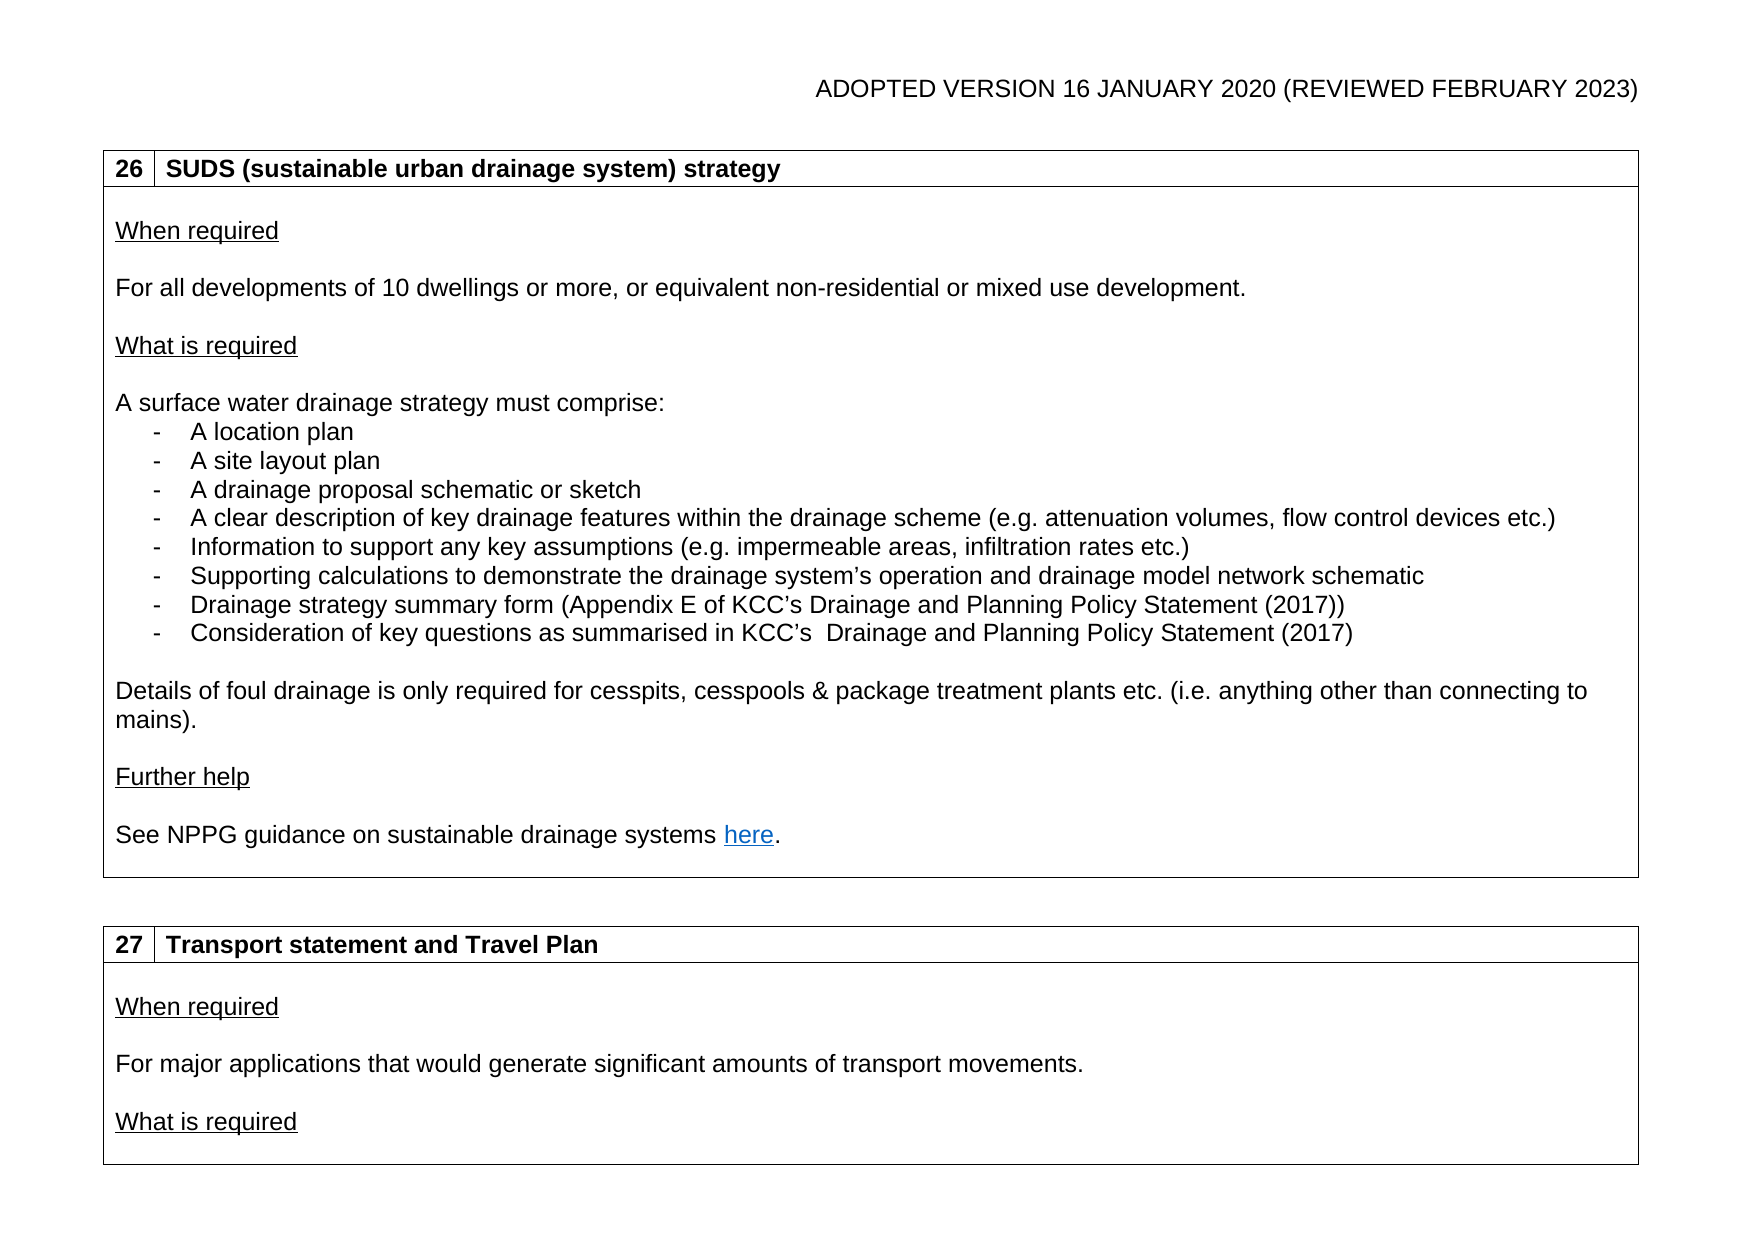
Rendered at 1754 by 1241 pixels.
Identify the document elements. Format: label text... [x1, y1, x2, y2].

table_header 26 [104, 151, 154, 186]
table_cell When required For all developments of 10 dwellings or more, or equivalent non-residential or mixed use development. What is required A surface water drainage strategy must comprise: A location plan A site layout plan A drainage proposal schematic or sketch A clear description of key drainage features within the drainage scheme (e.g. attenuation volumes, flow control devices etc.) Information to support any key assumptions (e.g. impermeable areas, infiltration rates etc.) Supporting calculations to demonstrate the drainage system’s operation and drainage model network schematic Drainage strategy summary form (Appendix E of KCC’s Drainage and Planning Policy Statement (2017)) Consideration of key questions as summarised in KCC’s Drainage and Planning Policy Statement (2017) Details of foul drainage is only required for cesspits, cesspools & package treatment plants etc. (i.e. anything other than connecting to mains). Further help See NPPG guidance on sustainable drainage systems here. [104, 187, 1638, 877]
table_header Transport statement and Travel Plan [155, 927, 1638, 962]
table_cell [104, 963, 1638, 1164]
table_header SUDS (sustainable urban drainage system) strategy [155, 151, 1638, 186]
table_header 27 [104, 927, 154, 962]
